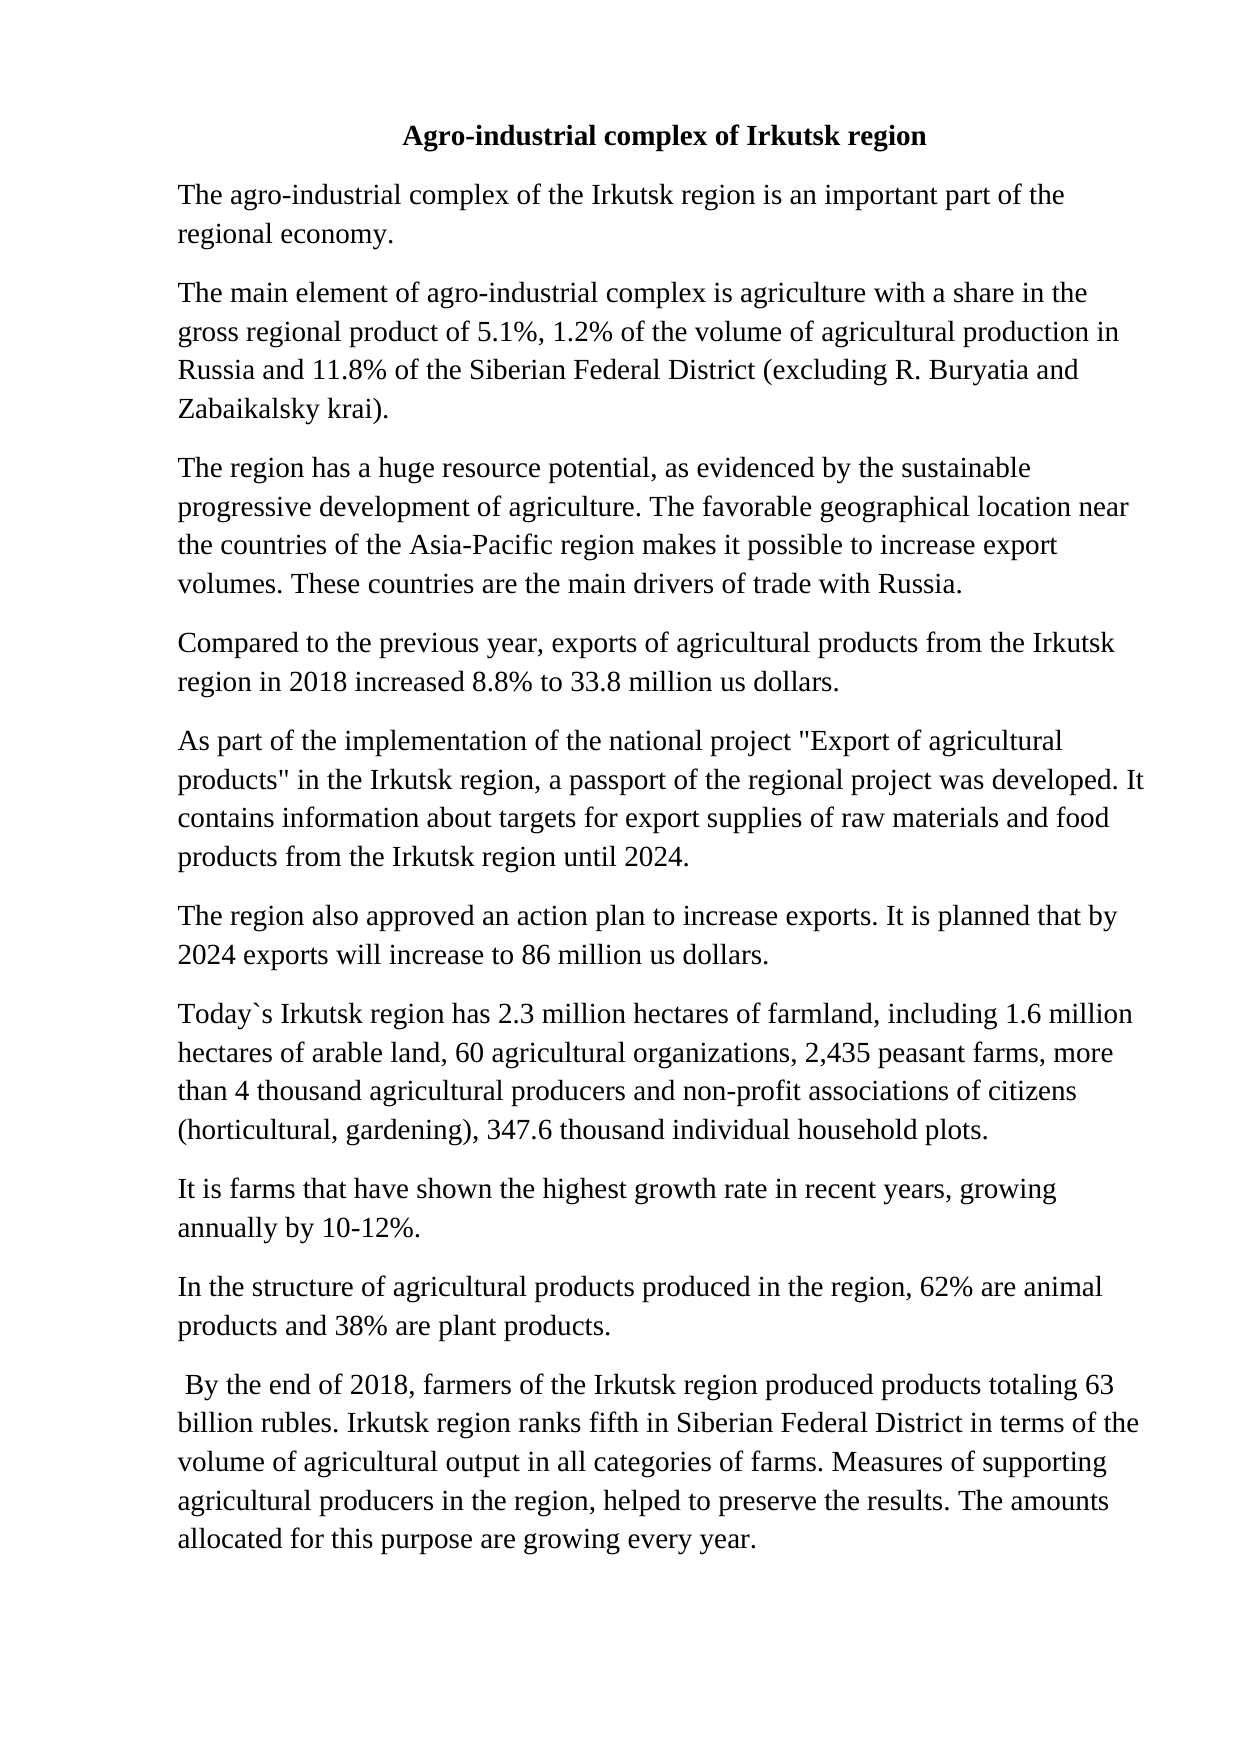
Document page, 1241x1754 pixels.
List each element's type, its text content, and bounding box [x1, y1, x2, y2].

text The main element of agro-industrial complex is agriculture with a share in the gross regional product of 5.1%, 1.2% of the volume of agricultural production in Russia and 11.8% of the Siberian Federal District (excluding R. Buryatia and Zabaikalsky krai). [177, 275, 1152, 424]
text As part of the implementation of the national project "Export of agricultural products" in the Irkutsk region, a passport of the regional project was developed. It contains information about targets for export supplies of raw materials and food products from the Irkutsk region until 2024. [177, 723, 1152, 872]
text It is farms that have shown the highest growth rate in recent years, growing annually by 10-12%. [177, 1171, 1152, 1243]
text Compared to the previous year, exports of agricultural products from the Irkutsk region in 2018 increased 8.8% to 33.8 million us dollars. [177, 625, 1152, 697]
text Agro-industrial complex of Irkutsk region [177, 118, 1152, 152]
text The region also approved an action plan to increase exports. It is planned that by 2024 exports will increase to 86 million us dollars. [177, 898, 1152, 970]
text The region has a huge resource potential, as evidenced by the sustainable progressive development of agriculture. The favorable geographical location near the countries of the Asia-Pacific region makes it possible to increase export volumes. These countries are the main drivers of trade with Russia. [177, 450, 1152, 599]
text The agro-industrial complex of the Irkutsk region is an important part of the regional economy. [177, 177, 1152, 249]
text Today`s Irkutsk region has 2.3 million hectares of farmland, including 1.6 million hectares of arable land, 60 agricultural organizations, 2,435 peasant farms, more than 4 thousand agricultural producers and non-profit associations of citizens (horticultural, gardening), 347.6 thousand individual household plots. [177, 996, 1152, 1145]
text By the end of 2018, farmers of the Irkutsk region produced products totaling 63 billion rubles. Irkutsk region ranks fifth in Siberian Federal District in terms of the volume of agricultural output in all categories of farms. Measures of supporting agricultural producers in the region, helped to preserve the results. The amounts allocated for this purpose are growing every year. [177, 1367, 1152, 1555]
text In the structure of agricultural products produced in the region, 62% are animal products and 38% are plant products. [177, 1269, 1152, 1341]
